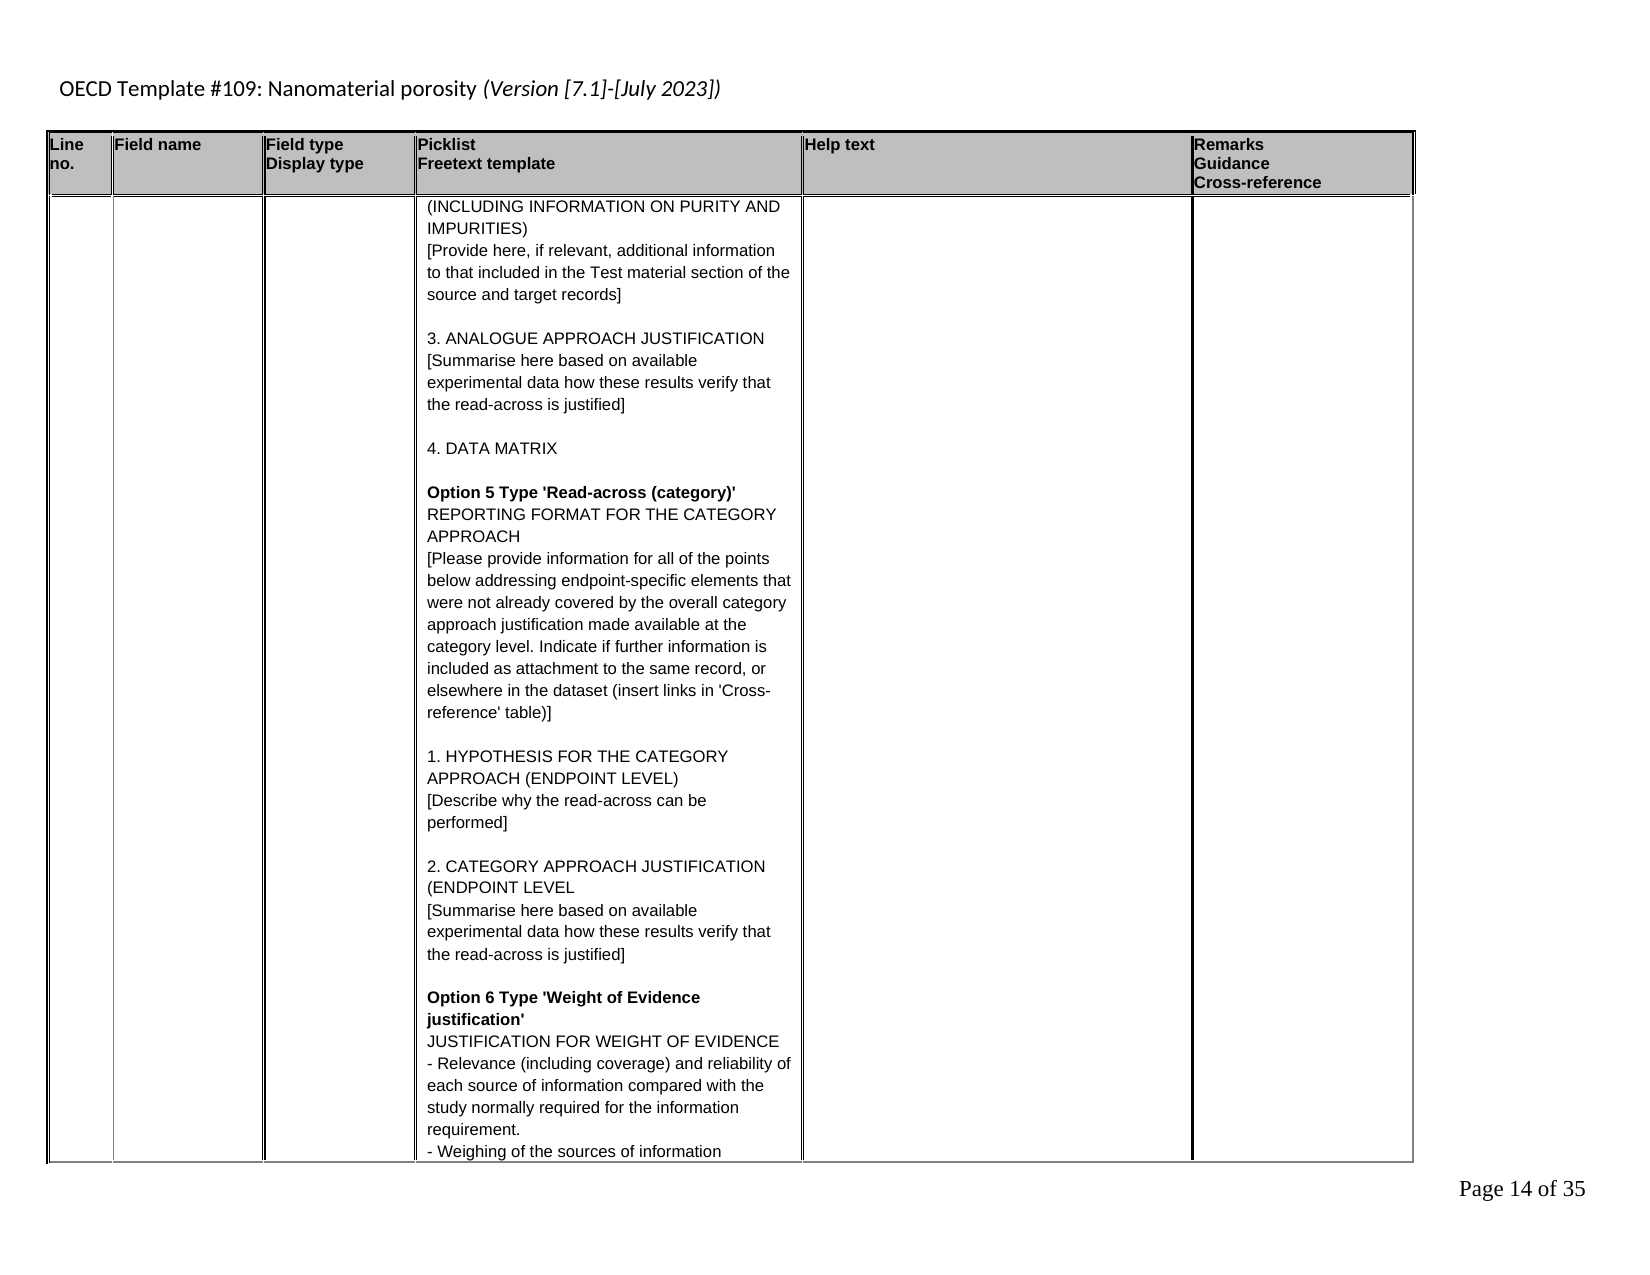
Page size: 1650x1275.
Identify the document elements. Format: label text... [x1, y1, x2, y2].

table_header Help text [803, 133, 1192, 194]
table_cell Text template Display: Basic [264, 197, 416, 1161]
table_header Field type Display type [264, 133, 416, 194]
table_cell [48, 194, 112, 1161]
table_header Picklist Freetext template [416, 133, 803, 194]
table_header Line no. [50, 133, 112, 194]
table_header Remarks Guidance Cross-reference [1192, 133, 1412, 194]
table_cell [1192, 194, 1414, 1161]
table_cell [803, 197, 1192, 1161]
table_header Field name [113, 132, 264, 194]
table_cell Justification for type of information [113, 194, 264, 1161]
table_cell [416, 197, 803, 1161]
